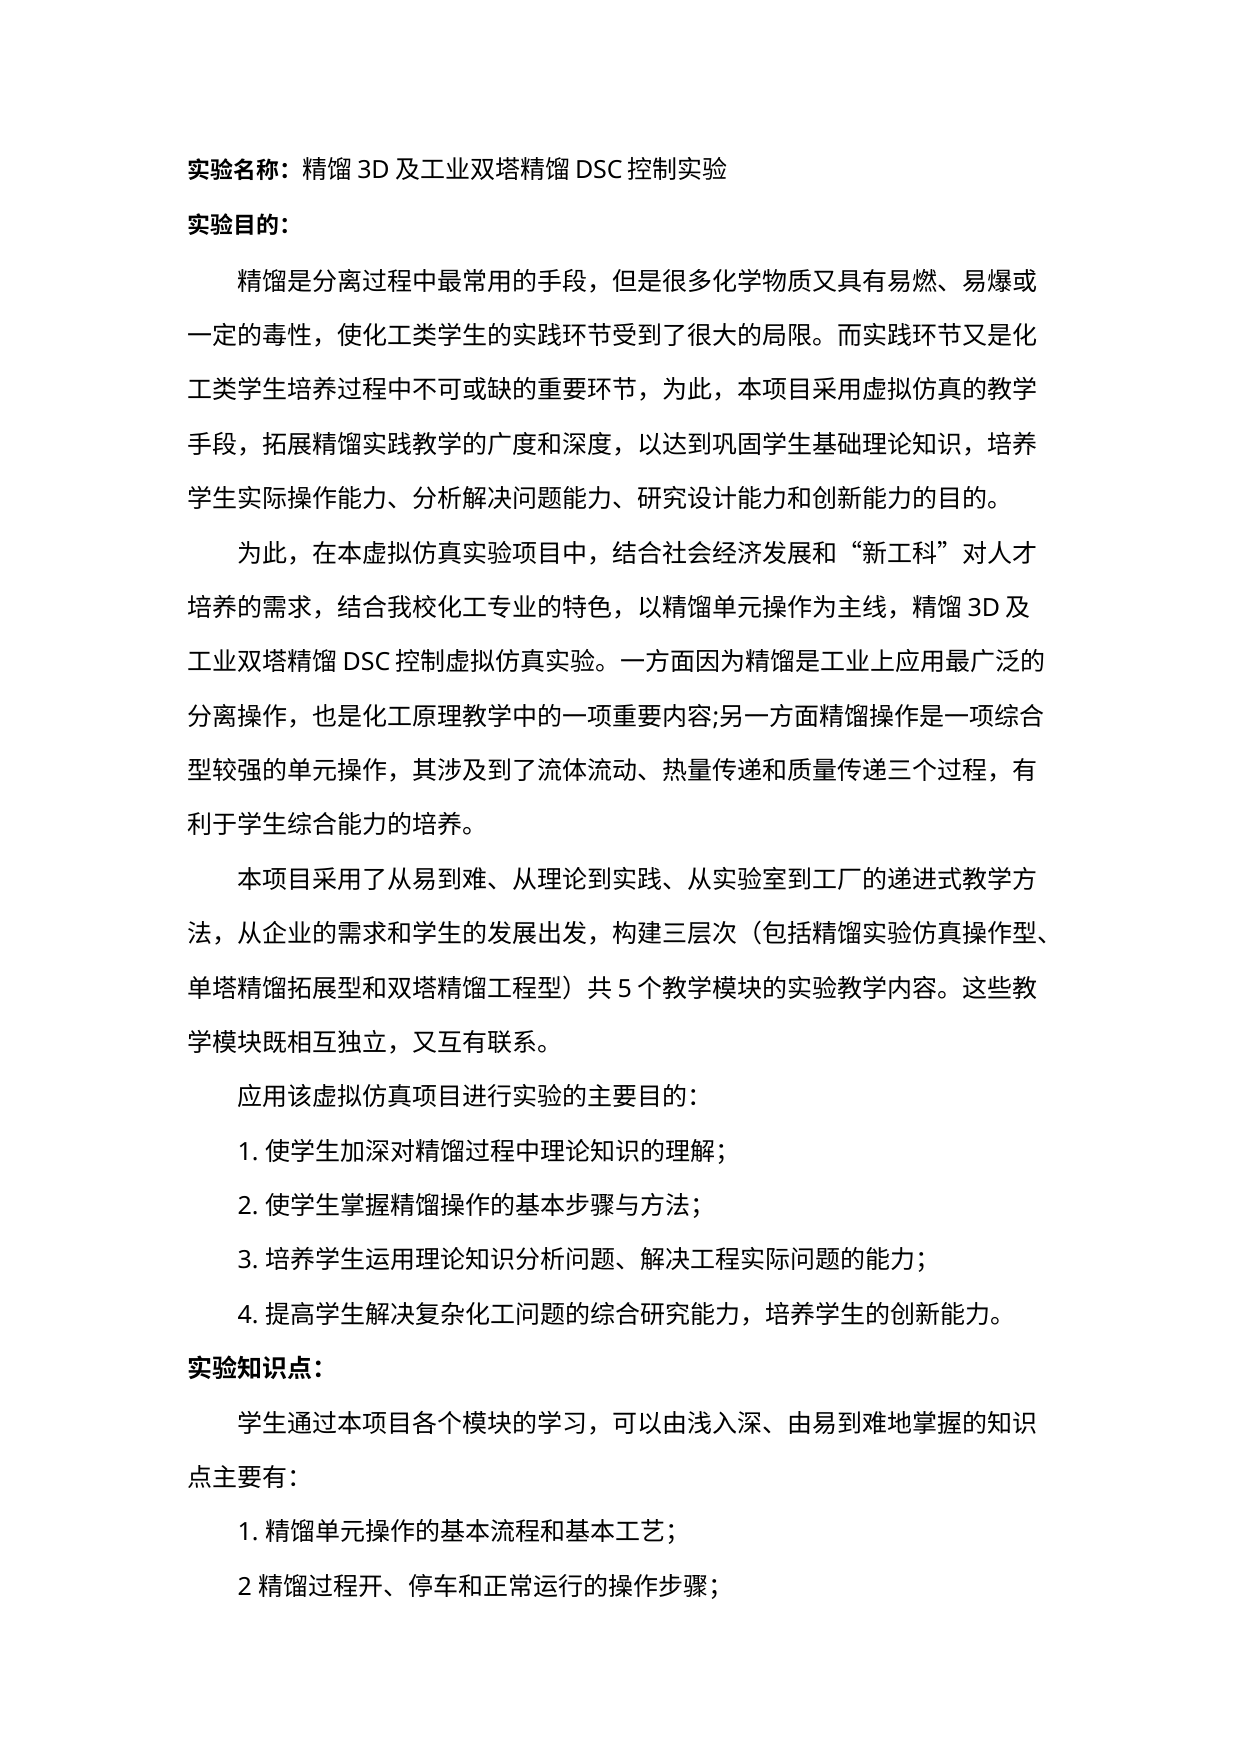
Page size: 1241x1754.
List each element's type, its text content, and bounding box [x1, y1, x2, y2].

text 应用该虚拟仿真项目进行实验的主要目的： [187, 1077, 1053, 1113]
text 本项目采用了从易到难、从理论到实践、从实验室到工厂的递进式教学方法，从企业的需求和学生的发展出发，构建三层次（包括精馏实验仿真操作型、单塔精馏拓展型和双塔精馏工程型）共5个教学模块的实验教学内容。这些教学模块既相互独立，又互有联系。 [187, 859, 1053, 1059]
text 精馏是分离过程中最常用的手段，但是很多化学物质又具有易燃、易爆或一定的毒性，使化工类学生的实践环节受到了很大的局限。而实践环节又是化工类学生培养过程中不可或缺的重要环节，为此，本项目采用虚拟仿真的教学手段，拓展精馏实践教学的广度和深度，以达到巩固学生基础理论知识，培养学生实际操作能力、分析解决问题能力、研究设计能力和创新能力的目的。 [187, 261, 1053, 515]
text 4. 提高学生解决复杂化工问题的综合研究能力，培养学生的创新能力。 [187, 1294, 1053, 1331]
text 实验名称：精馏3D及工业双塔精馏DSC控制实验 [187, 150, 1053, 186]
text 学生通过本项目各个模块的学习，可以由浅入深、由易到难地掌握的知识点主要有： [187, 1403, 1053, 1494]
text 1. 精馏单元操作的基本流程和基本工艺； [187, 1512, 1053, 1548]
text 2. 使学生掌握精馏操作的基本步骤与方法； [187, 1186, 1053, 1222]
text 实验知识点： [187, 1349, 1053, 1385]
text 实验目的： [187, 207, 1053, 240]
text 1. 使学生加深对精馏过程中理论知识的理解； [187, 1131, 1053, 1167]
text 3. 培养学生运用理论知识分析问题、解决工程实际问题的能力； [187, 1240, 1053, 1276]
text 2 精馏过程开、停车和正常运行的操作步骤； [187, 1566, 1053, 1602]
text 为此，在本虚拟仿真实验项目中，结合社会经济发展和“新工科”对人才培养的需求，结合我校化工专业的特色，以精馏单元操作为主线，精馏3D及工业双塔精馏DSC控制虚拟仿真实验。一方面因为精馏是工业上应用最广泛的分离操作，也是化工原理教学中的一项重要内容;另一方面精馏操作是一项综合型较强的单元操作，其涉及到了流体流动、热量传递和质量传递三个过程，有利于学生综合能力的培养。 [187, 533, 1053, 841]
